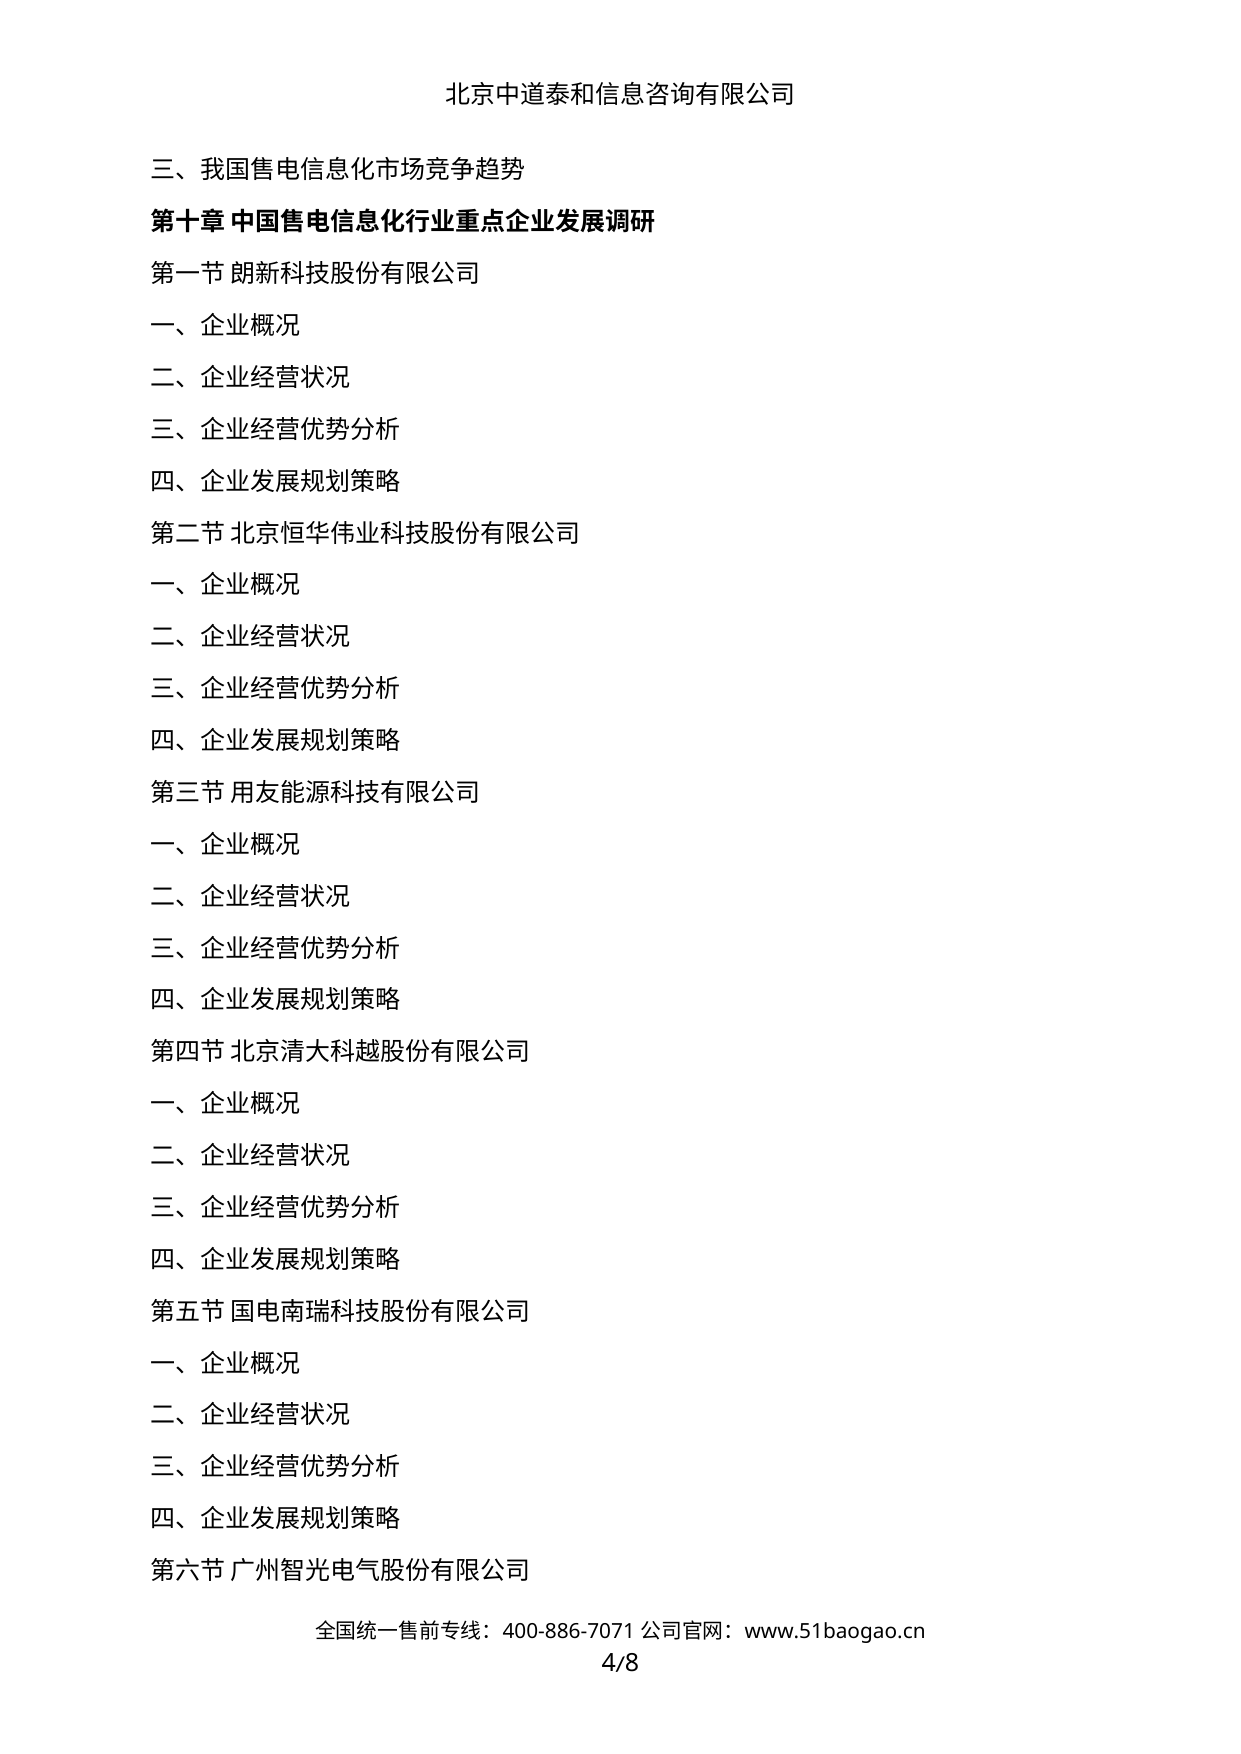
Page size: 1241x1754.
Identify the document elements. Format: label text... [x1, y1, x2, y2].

text 四、企业发展规划策略 [150, 980, 1090, 1016]
text 一、企业概况 [150, 1343, 1090, 1379]
text 一、企业概况 [150, 824, 1090, 861]
text 一、企业概况 [150, 1084, 1090, 1120]
text 二、企业经营状况 [150, 357, 1090, 394]
text 第十章 中国售电信息化行业重点企业发展调研 [150, 202, 1090, 238]
text 二、企业经营状况 [150, 1395, 1090, 1431]
text 四、企业发展规划策略 [150, 1239, 1090, 1276]
text 二、企业经营状况 [150, 617, 1090, 653]
text 四、企业发展规划策略 [150, 1499, 1090, 1535]
text 一、企业概况 [150, 306, 1090, 342]
text 第五节 国电南瑞科技股份有限公司 [150, 1291, 1090, 1327]
text 三、企业经营优势分析 [150, 669, 1090, 705]
text 三、企业经营优势分析 [150, 409, 1090, 446]
text 第一节 朗新科技股份有限公司 [150, 254, 1090, 290]
text 二、企业经营状况 [150, 1136, 1090, 1172]
text 三、企业经营优势分析 [150, 1447, 1090, 1483]
text 第三节 用友能源科技有限公司 [150, 772, 1090, 809]
text 四、企业发展规划策略 [150, 721, 1090, 757]
text 三、企业经营优势分析 [150, 928, 1090, 964]
text 三、企业经营优势分析 [150, 1187, 1090, 1224]
text 第六节 广州智光电气股份有限公司 [150, 1551, 1090, 1587]
text 第四节 北京清大科越股份有限公司 [150, 1032, 1090, 1068]
text 四、企业发展规划策略 [150, 461, 1090, 497]
text 二、企业经营状况 [150, 876, 1090, 912]
text 一、企业概况 [150, 565, 1090, 601]
text 第二节 北京恒华伟业科技股份有限公司 [150, 513, 1090, 549]
text 三、我国售电信息化市场竞争趋势 [150, 150, 1090, 186]
